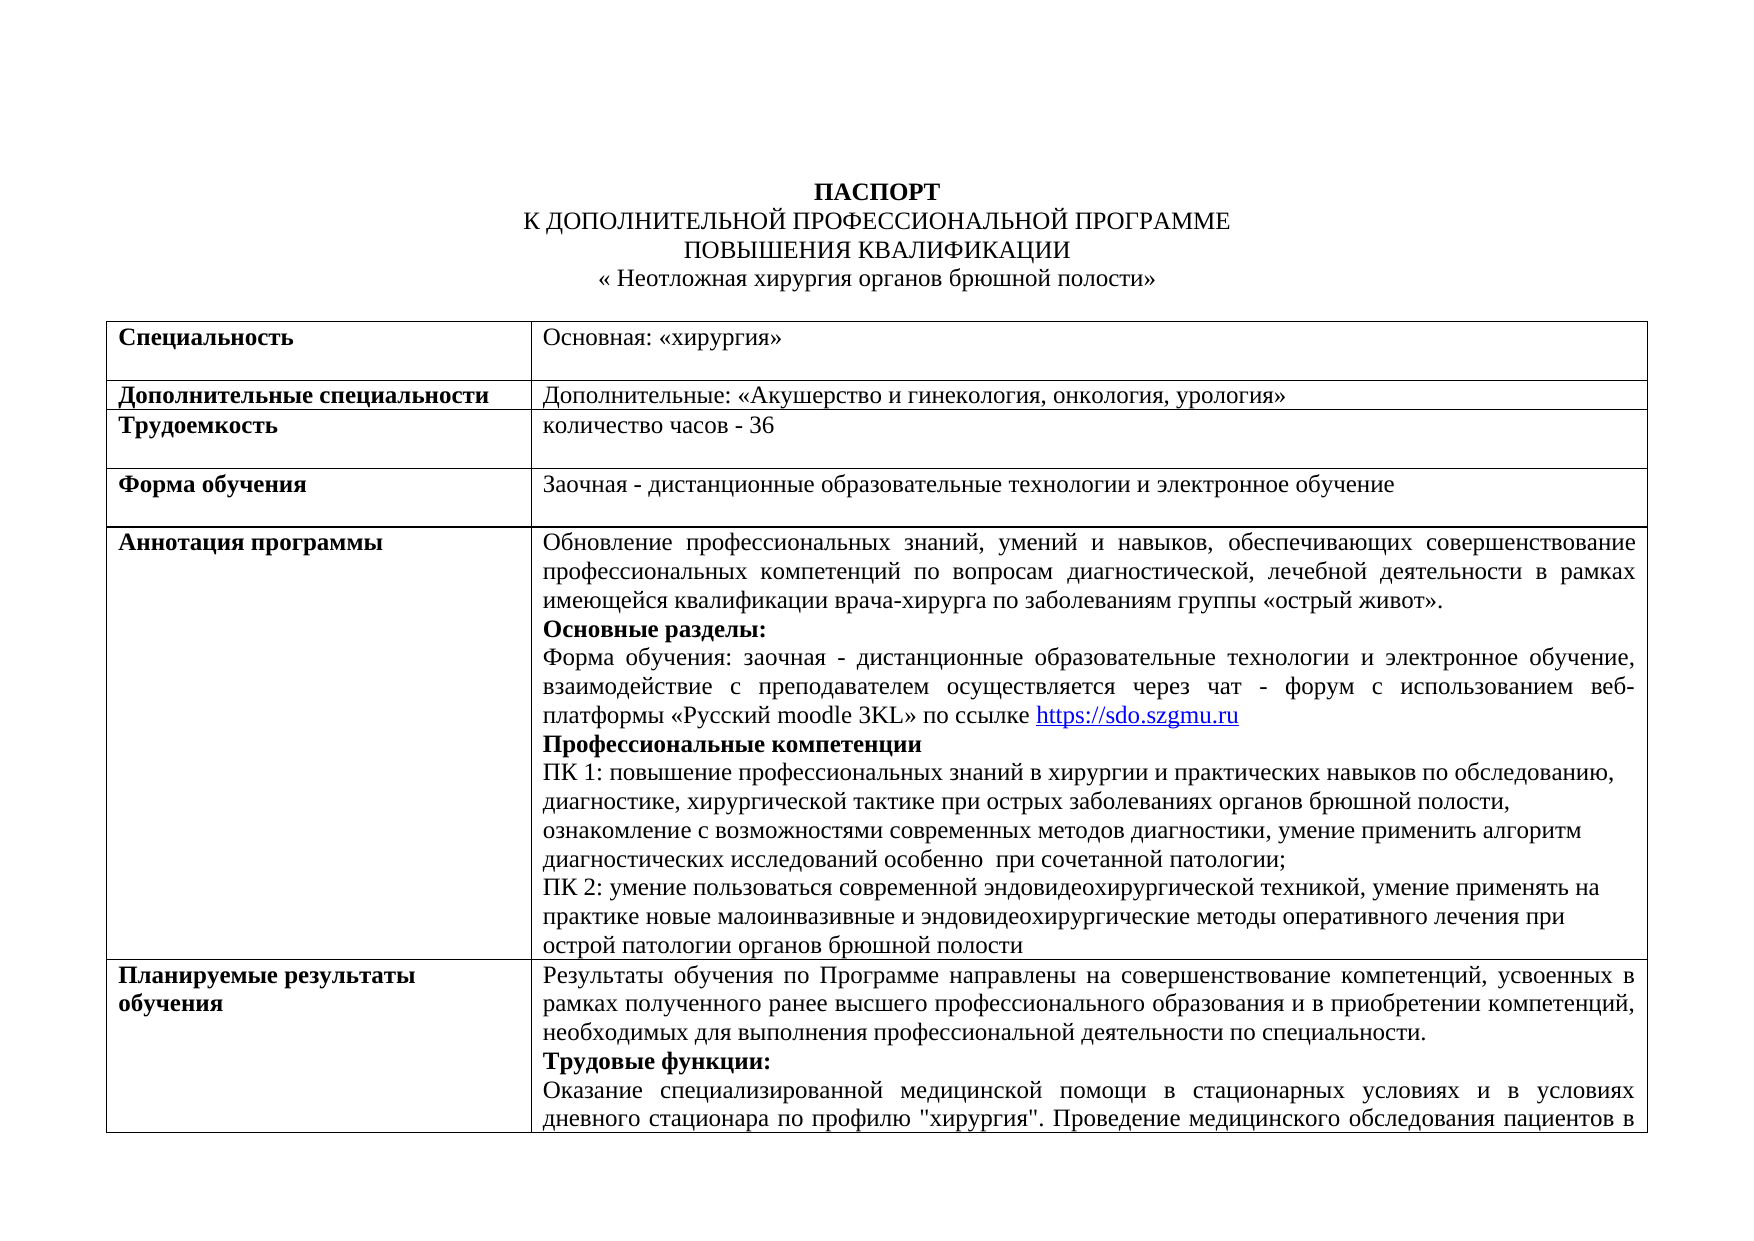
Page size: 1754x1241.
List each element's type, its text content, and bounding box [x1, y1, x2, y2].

table_cell Дополнительные: «Акушерство и гинекология, онкология, урология» [532, 381, 1647, 409]
table_cell Форма обучения [107, 469, 531, 526]
text К ДОПОЛНИТЕЛЬНОЙ ПРОФЕССИОНАЛЬНОЙ ПРОГРАММЕ [118, 206, 1636, 235]
table_header Основная: «хирургия» [532, 322, 1647, 379]
table_cell Заочная - дистанционные образовательные технологии и электронное обучение [532, 469, 1647, 526]
table_cell Обновление профессиональных знаний, умений и навыков, обеспечивающих совершенствование профессиональных компетенций по вопросам диагностической, лечебной деятельности в рамках имеющейся квалификации врача-хирурга по заболеваниям группы «острый живот». Основные разделы: Форма обучения: заочная - дистанционные образовательные технологии и электронное обучение, взаимодействие с преподавателем осуществляется через чат - форум с использованием веб-платформы «Русский moodle 3KL» по ссылке https://sdo.szgmu.ru Профессиональные компетенции ПК 1: повышение профессиональных знаний в хирургии и практических навыков по обследованию, диагностике, хирургической тактике при острых заболеваниях органов брюшной полости, ознакомление с возможностями современных методов диагностики, умение применить алгоритм диагностических исследований особенно при сочетанной патологии; ПК 2: умение пользоваться современной эндовидеохирургической техникой, умение применять на практике новые малоинвазивные и эндовидеохирургические методы оперативного лечения при острой патологии органов брюшной полости [532, 528, 1647, 959]
table_cell Аннотация программы [107, 528, 531, 959]
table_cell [532, 960, 1647, 1132]
table_header Специальность [107, 322, 531, 379]
text ПОВЫШЕНИЯ КВАЛИФИКАЦИИ [118, 235, 1636, 263]
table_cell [107, 960, 531, 1132]
table_cell Трудоемкость [107, 410, 531, 468]
table_cell количество часов - 36 [532, 410, 1647, 468]
table_cell Дополнительные специальности [107, 381, 531, 409]
text « Неотложная хирургия органов брюшной полости» [118, 263, 1636, 292]
text ПАСПОРТ [118, 177, 1636, 206]
